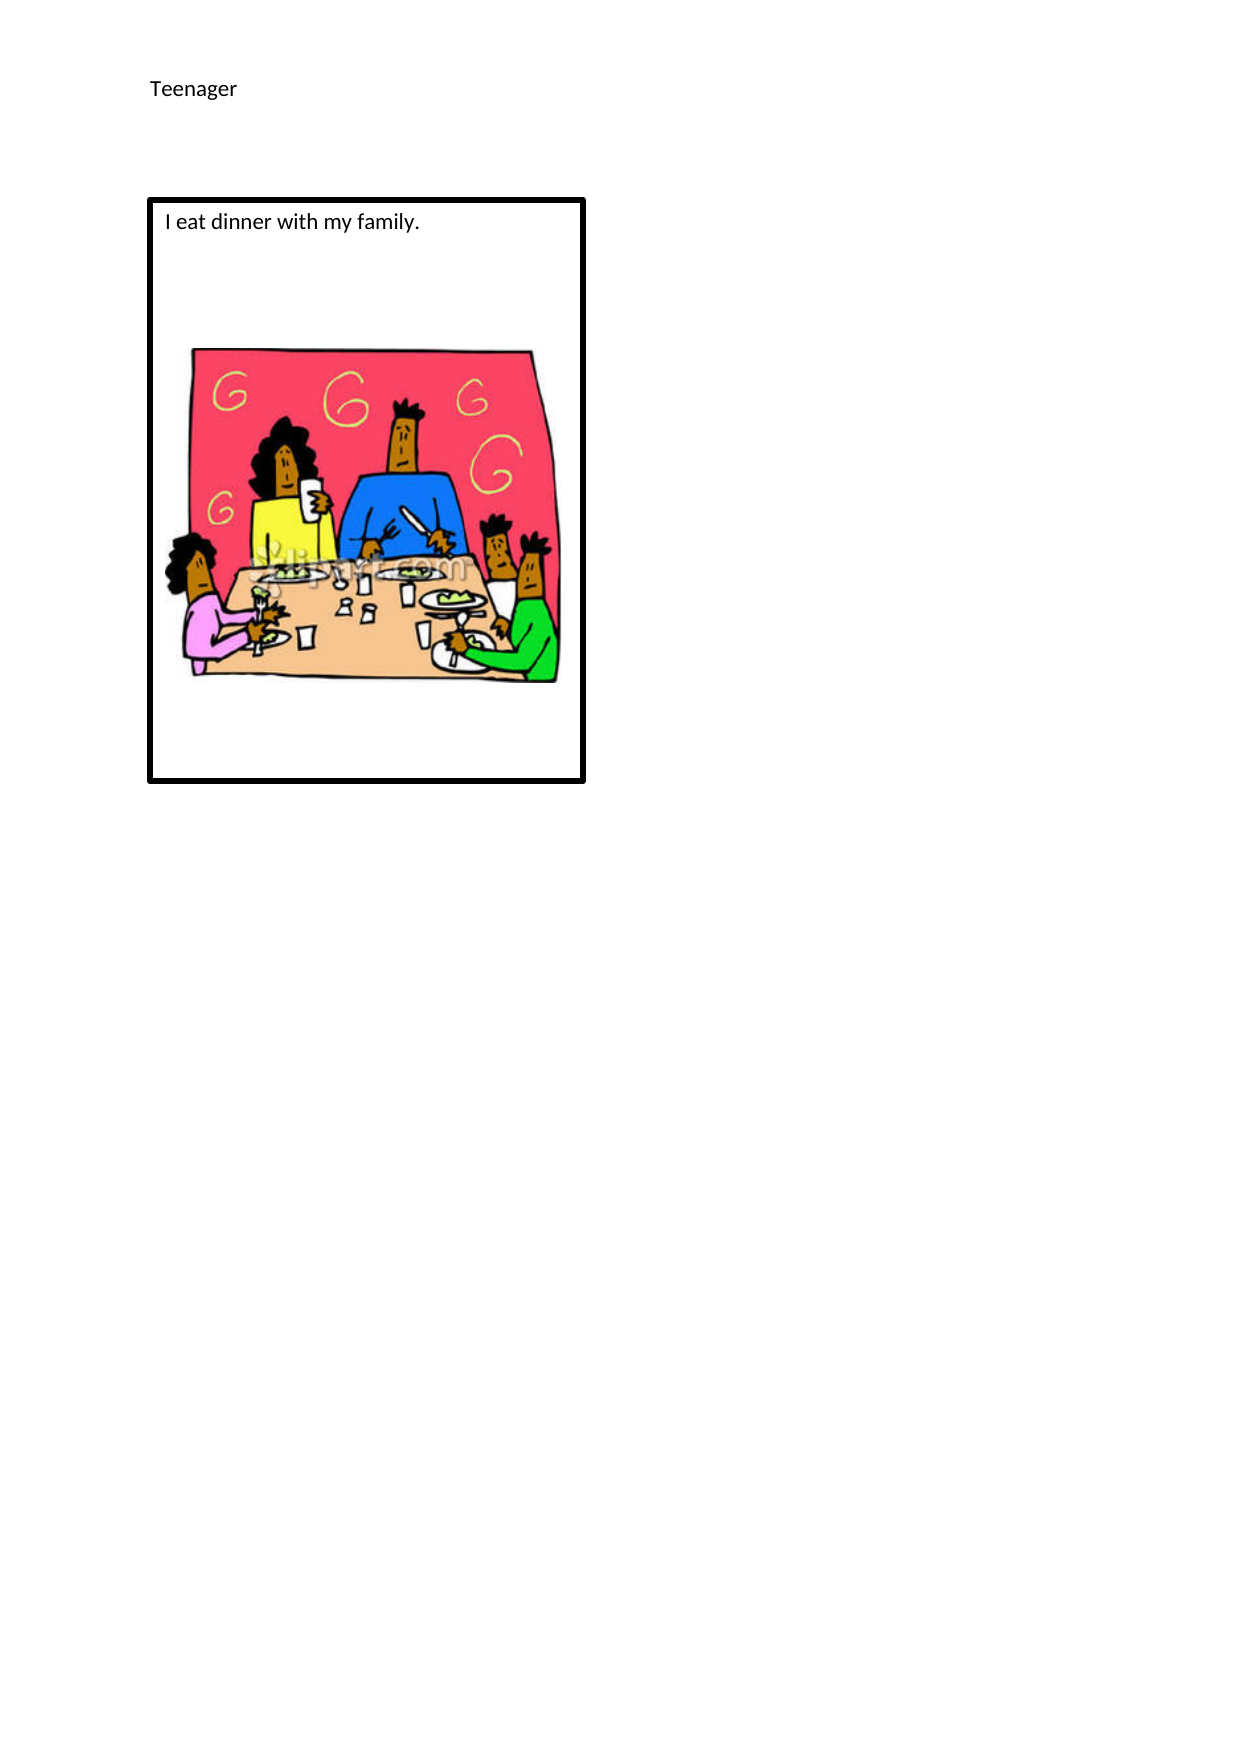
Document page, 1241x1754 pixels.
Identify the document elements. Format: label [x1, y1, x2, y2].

picture [165, 348, 562, 683]
